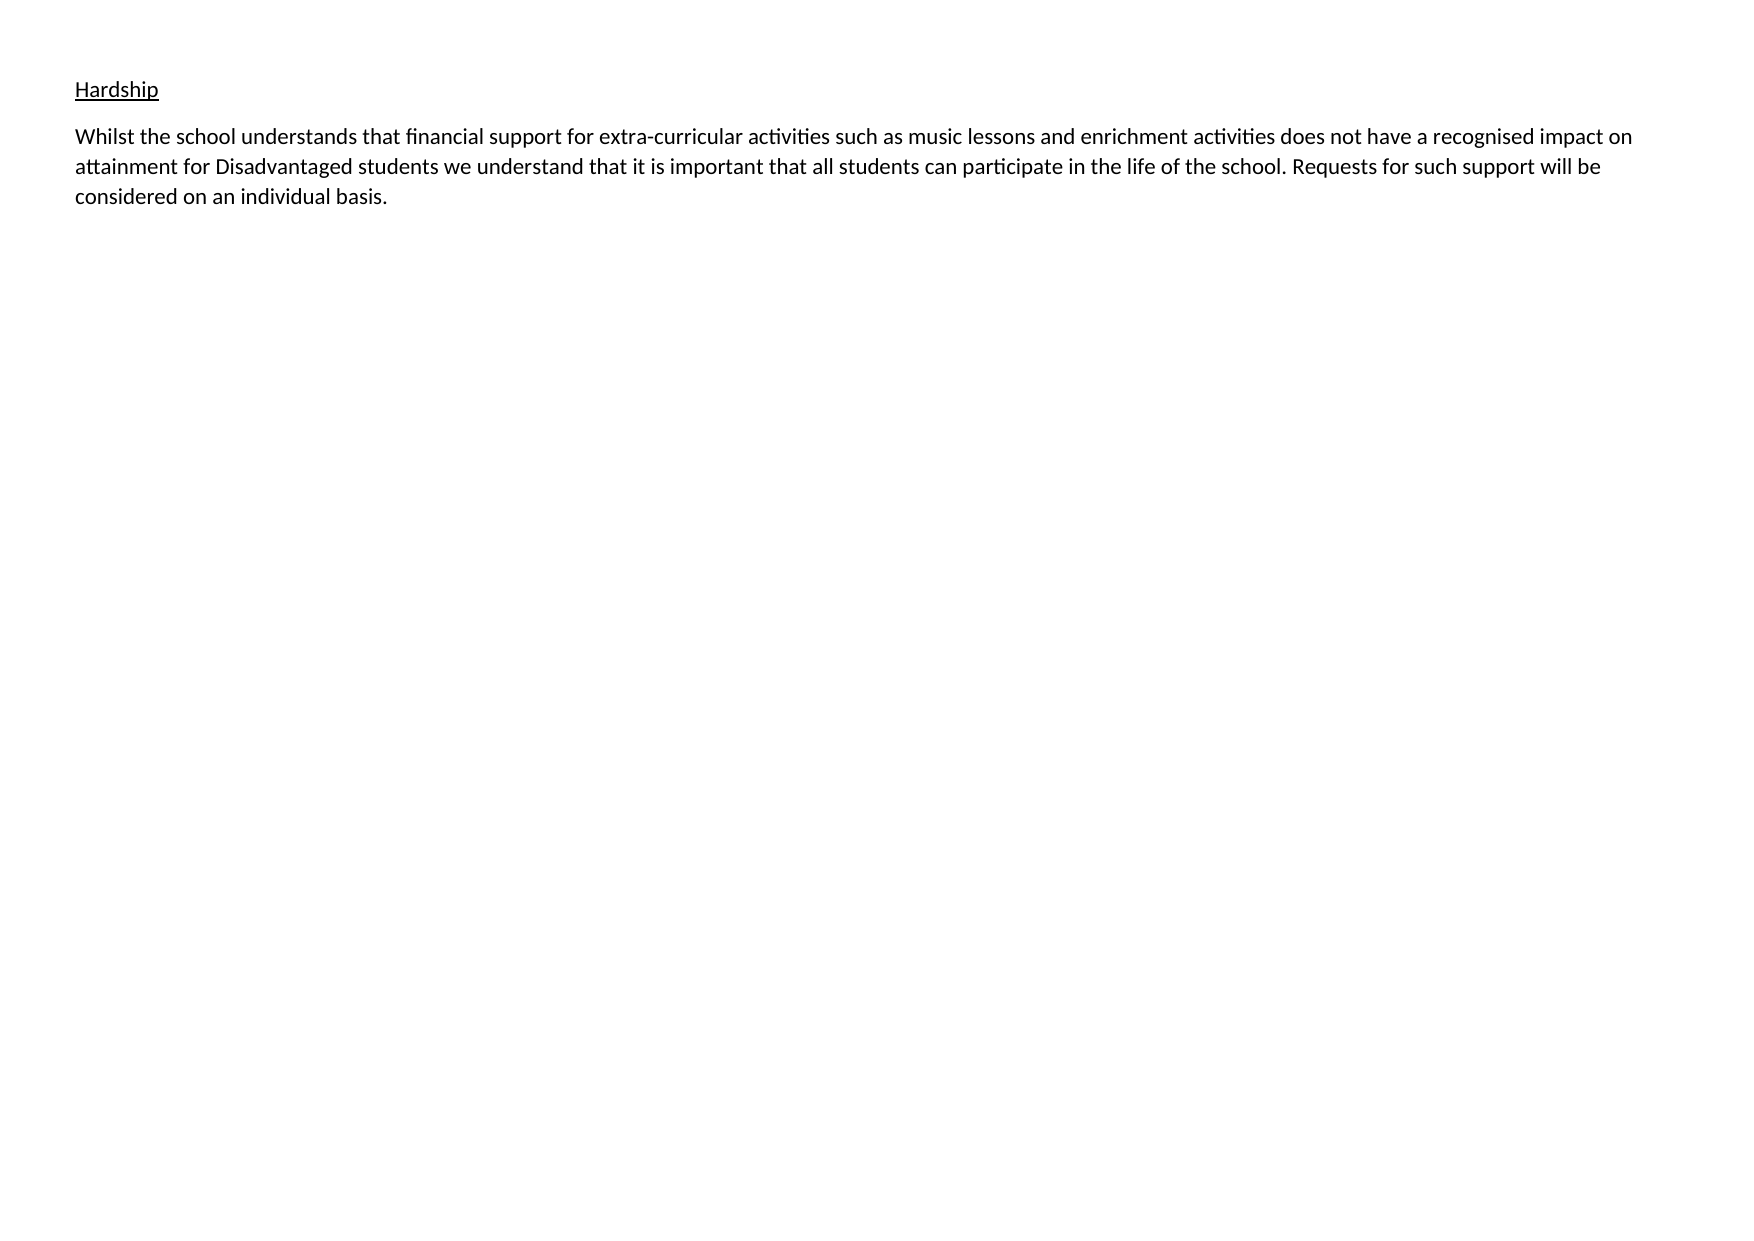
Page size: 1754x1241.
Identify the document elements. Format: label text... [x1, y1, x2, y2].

text Whilst the school understands that financial support for extra-curricular activities such as music lessons and enrichment activities does not have a recognised impact on attainment for Disadvantaged students we understand that it is important that all students can participate in the life of the school. Requests for such support will be considered on an individual basis. [75, 122, 1679, 210]
text Hardship [75, 75, 1679, 103]
